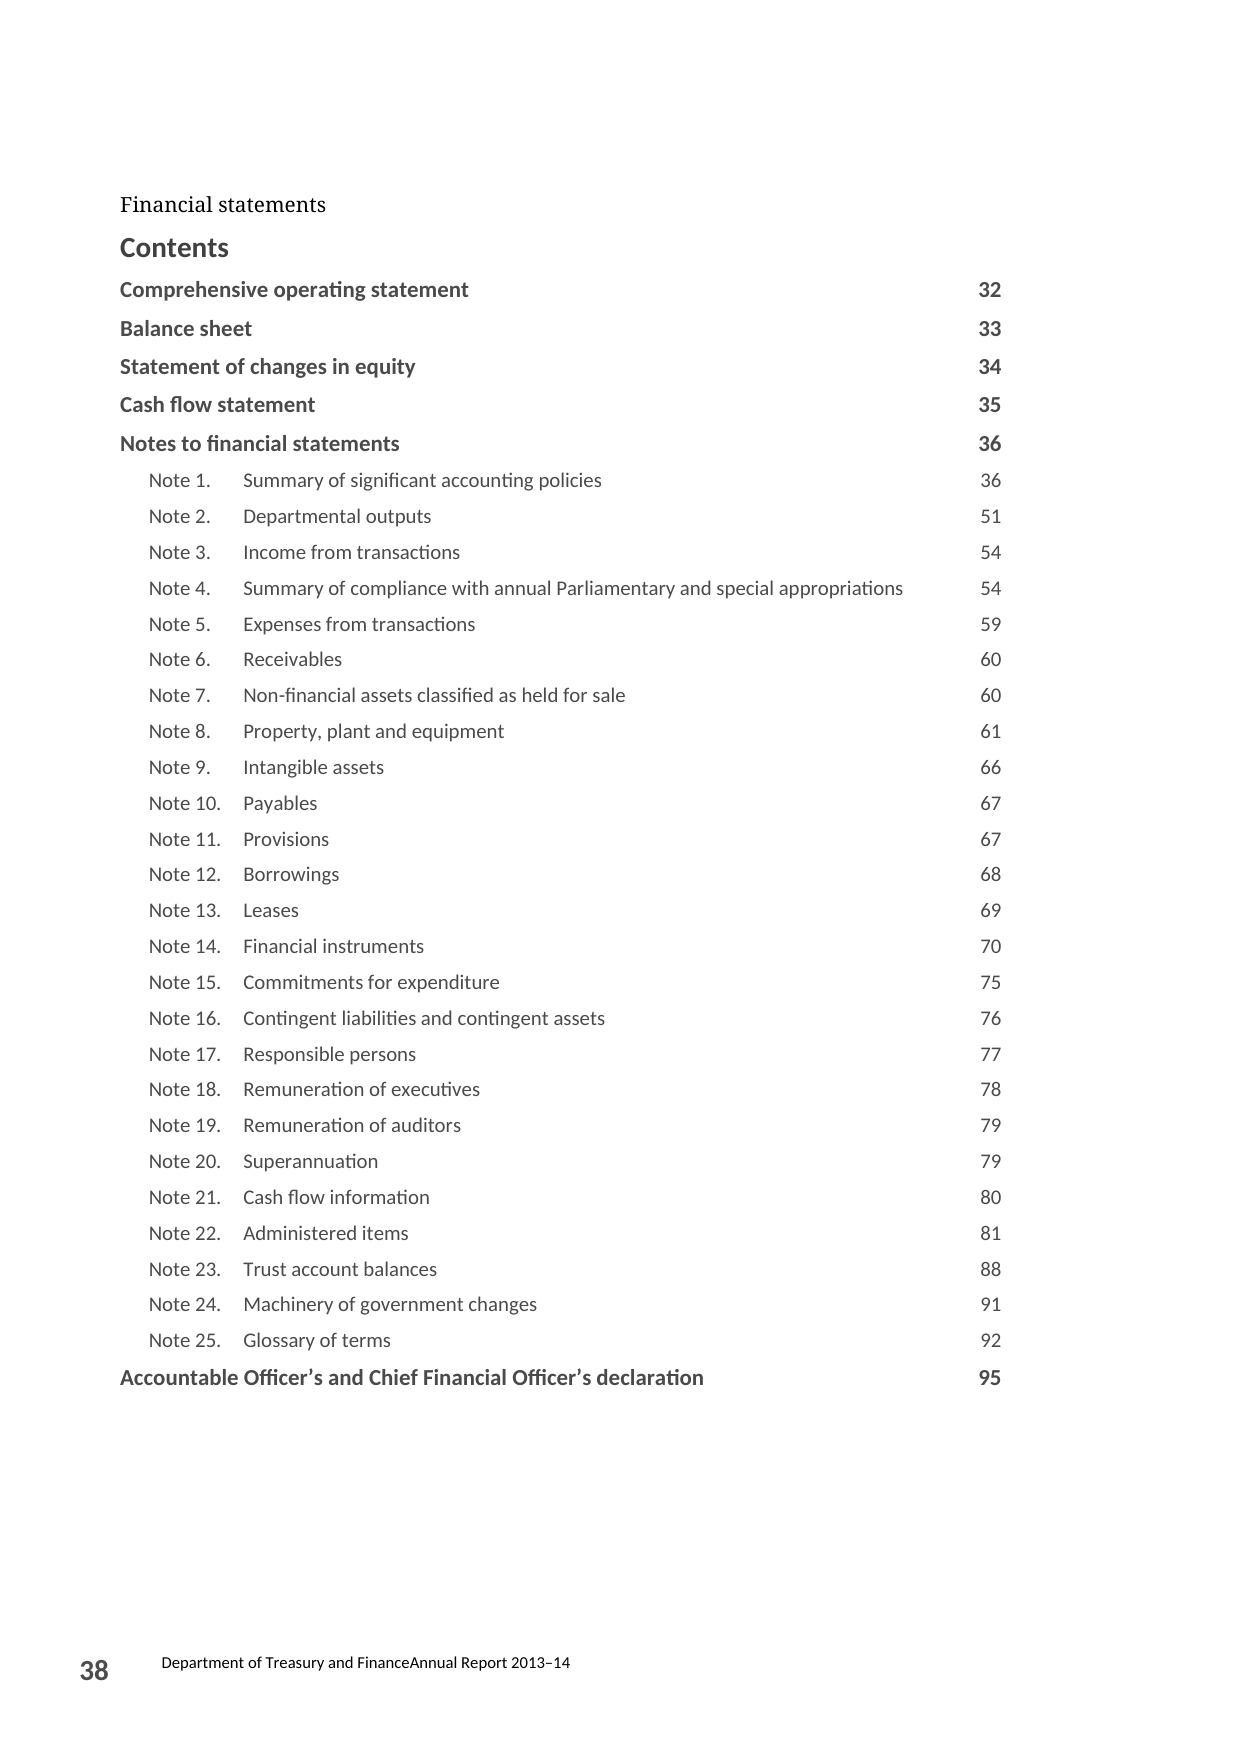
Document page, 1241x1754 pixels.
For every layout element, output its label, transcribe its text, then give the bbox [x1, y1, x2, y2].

text Comprehensive operating statement 32 [120, 275, 1120, 303]
text Notes to financial statements 36 [120, 429, 1120, 457]
text Note 6. Receivables 60 [148, 647, 916, 672]
text Note 18. Remuneration of executives 78 [148, 1077, 916, 1102]
text Note 4. Summary of compliance with annual Parliamentary and special appropriations 54 [148, 575, 916, 600]
text Note 12. Borrowings 68 [148, 862, 916, 887]
text Note 1. Summary of significant accounting policies 36 [148, 467, 916, 493]
text Note 16. Contingent liabilities and contingent assets 76 [148, 1005, 916, 1030]
text Note 13. Leases 69 [148, 897, 916, 923]
text Note 14. Financial instruments 70 [148, 933, 916, 959]
text Note 15. Commitments for expenditure 75 [148, 969, 916, 994]
text Note 21. Cash flow information 80 [148, 1184, 916, 1209]
text Note 10. Payables 67 [148, 790, 916, 815]
text Note 25. Glossary of terms 92 [148, 1327, 916, 1353]
text Note 19. Remuneration of auditors 79 [148, 1112, 916, 1138]
text Note 23. Trust account balances 88 [148, 1256, 916, 1281]
text Note 24. Machinery of government changes 91 [148, 1292, 916, 1317]
subtitle Financial statements [120, 190, 1120, 219]
text Note 7. Non-financial assets classified as held for sale 60 [148, 682, 916, 708]
text Note 8. Property, plant and equipment 61 [148, 718, 916, 744]
text Note 11. Provisions 67 [148, 826, 916, 851]
text Balance sheet 33 [120, 314, 1120, 342]
text Note 22. Administered items 81 [148, 1220, 916, 1245]
text Accountable Officer’s and Chief Financial Officer’s declaration 95 [120, 1363, 1120, 1391]
subtitle Contents [120, 229, 1120, 265]
text Cash flow statement 35 [120, 391, 1120, 419]
text Note 3. Income from transactions 54 [148, 539, 916, 564]
text Note 5. Expenses from transactions 59 [148, 611, 916, 636]
text Note 2. Departmental outputs 51 [148, 503, 916, 529]
text Note 20. Superannuation 79 [148, 1148, 916, 1174]
text Statement of changes in equity 34 [120, 352, 1120, 380]
text Note 9. Intangible assets 66 [148, 754, 916, 779]
text Note 17. Responsible persons 77 [148, 1041, 916, 1066]
